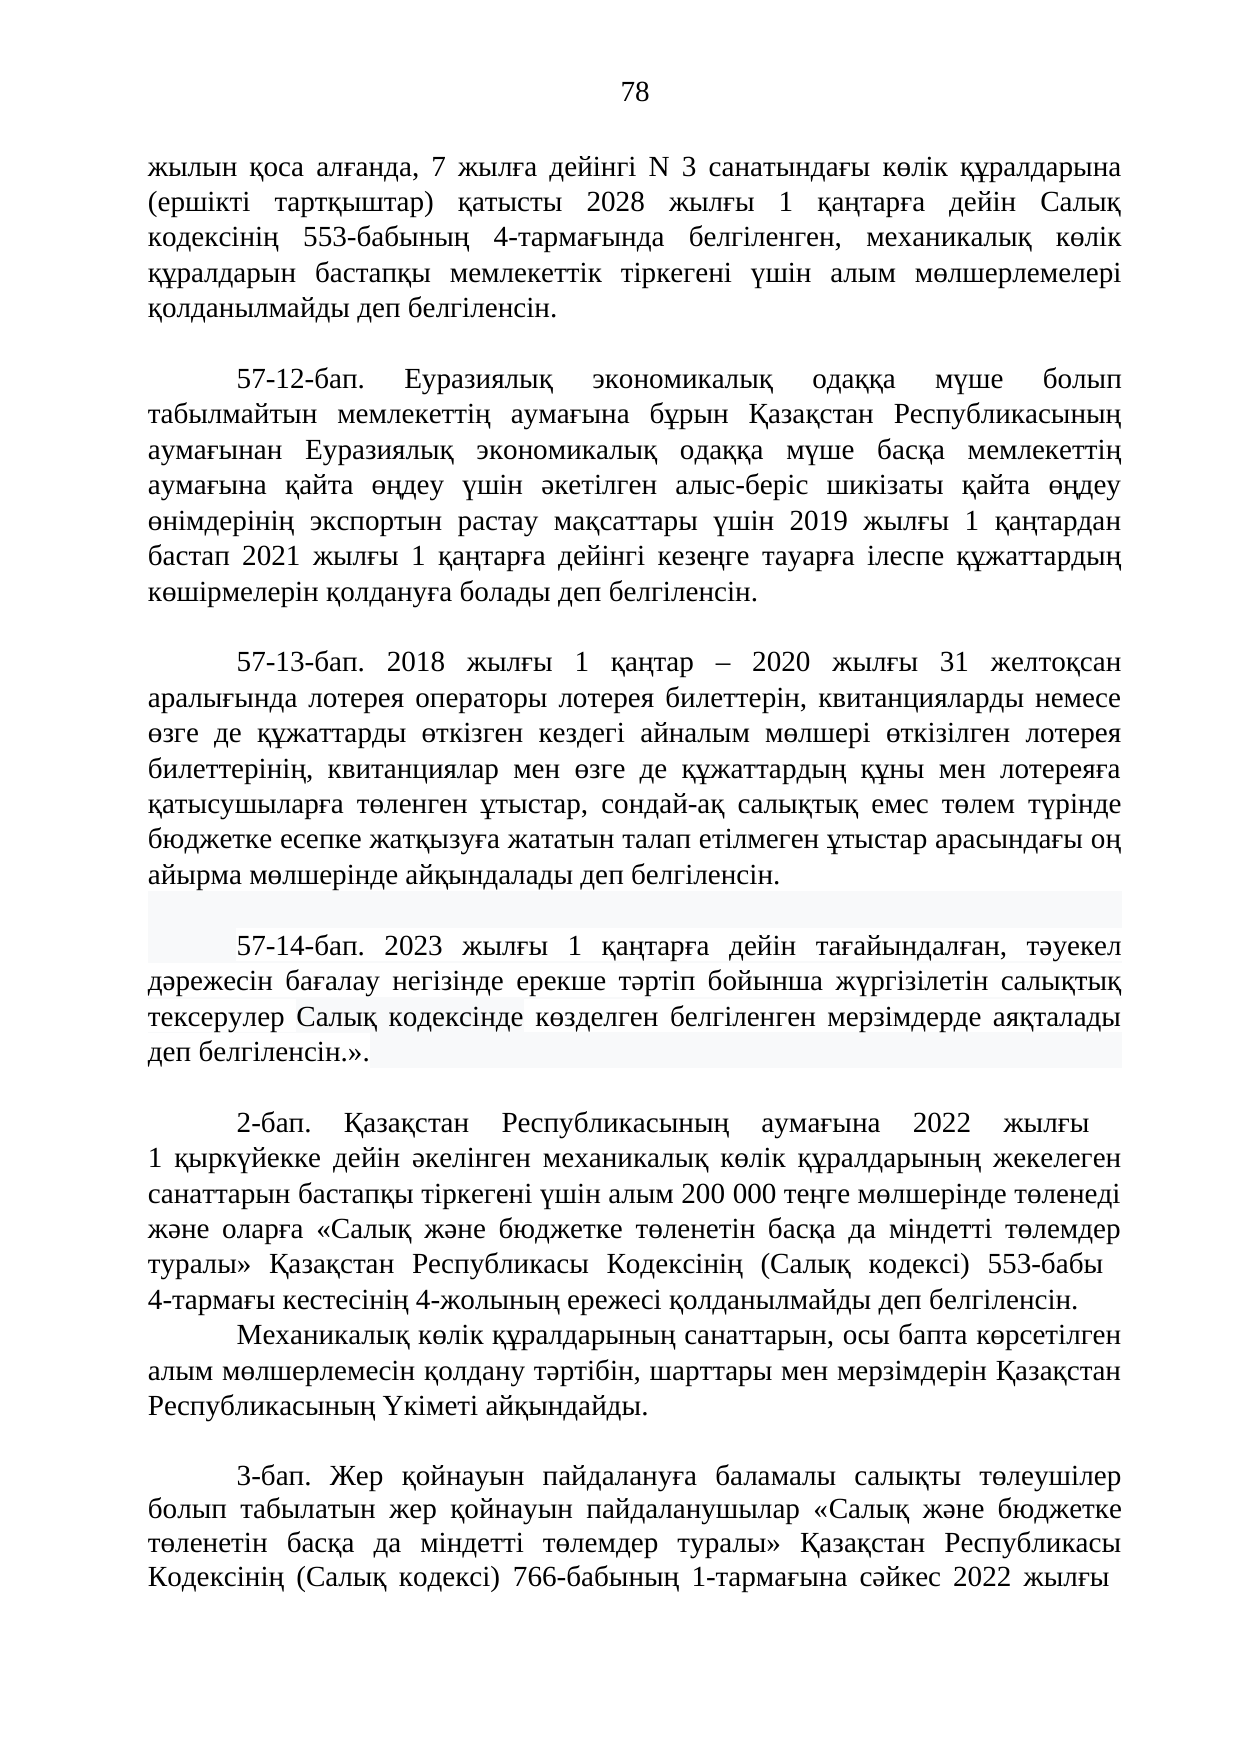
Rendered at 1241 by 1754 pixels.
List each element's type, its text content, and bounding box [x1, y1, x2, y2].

text 57-14-бап. 2023 жылғы 1 қаңтарға дейін тағайындалған, тәуекел дәрежесін бағалау негізінде ерекше тәртіп бойынша жүргізілетін салықтық тексерулер Салық кодексінде көзделген белгіленген мерзімдерде аяқталады деп белгіленсін.». [148, 927, 1122, 963]
text 57-13-бап. 2018 жылғы 1 қаңтар – 2020 жылғы 31 желтоқсан аралығында лотерея операторы лотерея билеттерін, квитанцияларды немесе өзге де құжаттарды өткізген кездегі айналым мөлшері өткізілген лотерея билеттерінің, квитанциялар мен өзге де құжаттардың құны мен лотереяға қатысушыларға төленген ұтыстар, сондай-ақ салықтық емес төлем түрінде бюджетке есепке жатқызуға жататын талап етілмеген ұтыстар арасындағы оң айырма мөлшерінде айқындалады деп белгіленсін. [148, 643, 1122, 680]
list 57-12-бап. Еуразиялық экономикалық одаққа мүше болып табылмайтын мемлекеттің аумағына бұрын Қазақстан Республикасының аумағынан Еуразиялық экономикалық одаққа мүше басқа мемлекеттің аумағына қайта өңдеу үшін әкетілген алыс-беріс шикізаты қайта өңдеу өнімдерінің экспортын растау мақсаттары үшін 2019 жылғы 1 қаңтардан бастап 2021 жылғы 1 қаңтарға дейінгі кезеңге тауарға ілеспе құжаттардың көшірмелерін қолдануға болады деп белгіленсін. [148, 572, 1122, 608]
text 57-14-бап. 2023 жылғы 1 қаңтарға дейін тағайындалған, тәуекел дәрежесін бағалау негізінде ерекше тәртіп бойынша жүргізілетін салықтық тексерулер Салық кодексінде көзделген белгіленген мерзімдерде аяқталады деп белгіленсін.». [148, 997, 1122, 1068]
text 2-бап. Қазақстан Республикасының аумағына 2022 жылғы 1 қыркүйекке дейін әкелінген механикалық көлік құралдарының жекелеген санаттарын бастапқы тіркегені үшін алым 200 000 теңге мөлшерінде төленеді және оларға «Салық және бюджетке төленетін басқа да міндетті төлемдер туралы» Қазақстан Республикасы Кодексінің (Салық кодексі) 553-бабы 4-тармағы кестесінің 4-жолының ережесі қолданылмайды деп белгіленсін. [148, 1104, 1122, 1316]
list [148, 288, 1122, 325]
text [148, 1458, 1122, 1592]
list 57-12-бап. Еуразиялық экономикалық одаққа мүше болып табылмайтын мемлекеттің аумағына бұрын Қазақстан Республикасының аумағынан Еуразиялық экономикалық одаққа мүше басқа мемлекеттің аумағына қайта өңдеу үшін әкетілген алыс-беріс шикізаты қайта өңдеу өнімдерінің экспортын растау мақсаттары үшін 2019 жылғы 1 қаңтардан бастап 2021 жылғы 1 қаңтарға дейінгі кезеңге тауарға ілеспе құжаттардың көшірмелерін қолдануға болады деп белгіленсін. [148, 360, 1122, 397]
text Механикалық көлік құралдарының санаттарын, осы бапта көрсетілген алым мөлшерлемесін қолдану тәртібін, шарттары мен мерзімдерін Қазақстан Республикасының Үкіметі айқындайды. [148, 1316, 1122, 1423]
text 57-13-бап. 2018 жылғы 1 қаңтар – 2020 жылғы 31 желтоқсан аралығында лотерея операторы лотерея билеттерін, квитанцияларды немесе өзге де құжаттарды өткізген кездегі айналым мөлшері өткізілген лотерея билеттерінің, квитанциялар мен өзге де құжаттардың құны мен лотереяға қатысушыларға төленген ұтыстар, сондай-ақ салықтық емес төлем түрінде бюджетке есепке жатқызуға жататын талап етілмеген ұтыстар арасындағы оң айырма мөлшерінде айқындалады деп белгіленсін. [148, 855, 1122, 891]
